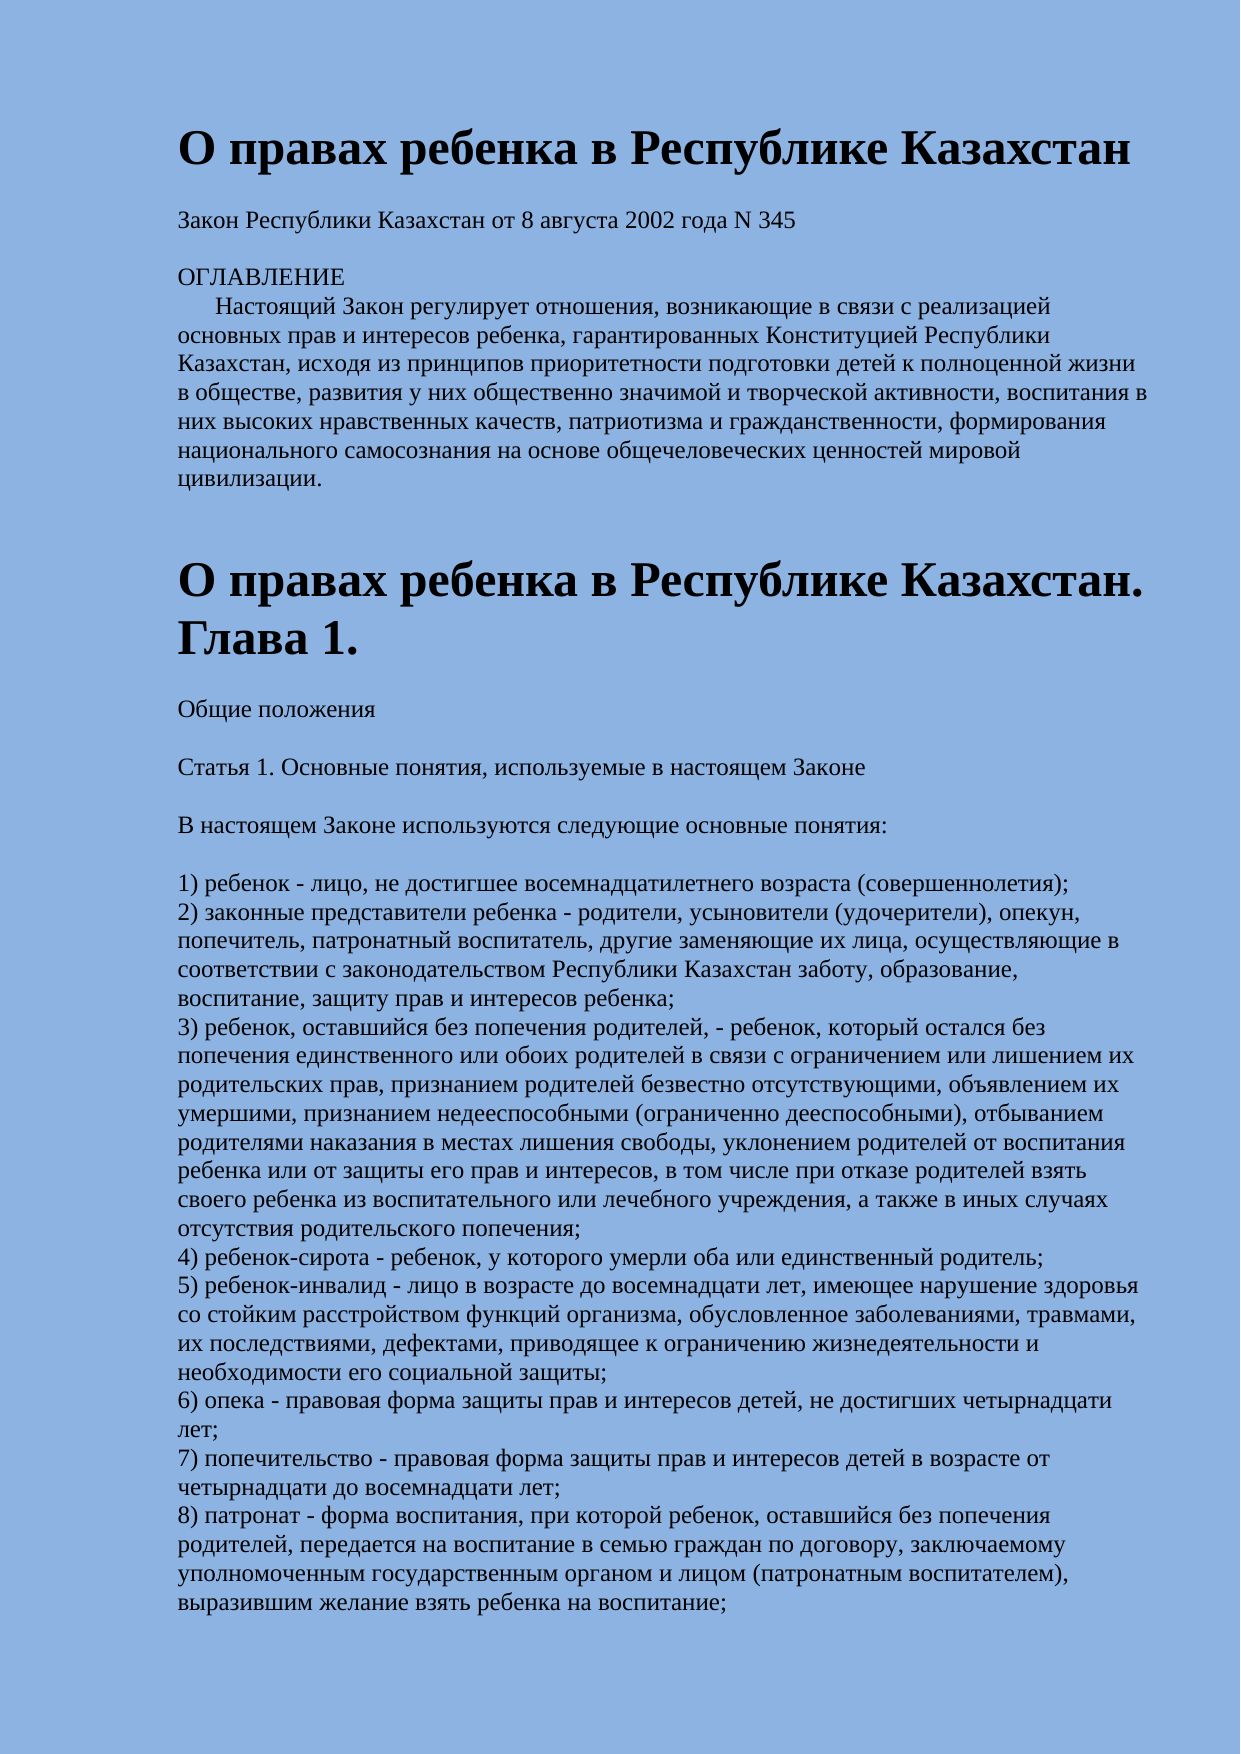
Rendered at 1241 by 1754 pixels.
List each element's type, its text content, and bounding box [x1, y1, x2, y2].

text О правах ребенка в Республике Казахстан. Глава 1. [177, 550, 1152, 665]
text Общие положения [177, 694, 1152, 723]
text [177, 868, 1152, 1616]
text В настоящем Законе используются следующие основные понятия: [177, 810, 1152, 839]
text Закон Республики Казахстан от 8 августа 2002 года N 345 ОГЛАВЛЕНИЕ Настоящий Закон регулирует отношения, возникающие в связи с реализацией основных прав и интересов ребенка, гарантированных Конституцией Республики Казахстан, исходя из принципов приоритетности подготовки детей к полноценной жизни в обществе, развития у них общественно значимой и творческой активности, воспитания в них высоких нравственных качеств, патриотизма и гражданственности, формирования национального самосознания на основе общечеловеческих ценностей мировой цивилизации. [177, 205, 1152, 521]
text О правах ребенка в Республике Казахстан [177, 118, 1152, 176]
text Статья 1. Основные понятия, используемые в настоящем Законе [177, 752, 1152, 781]
